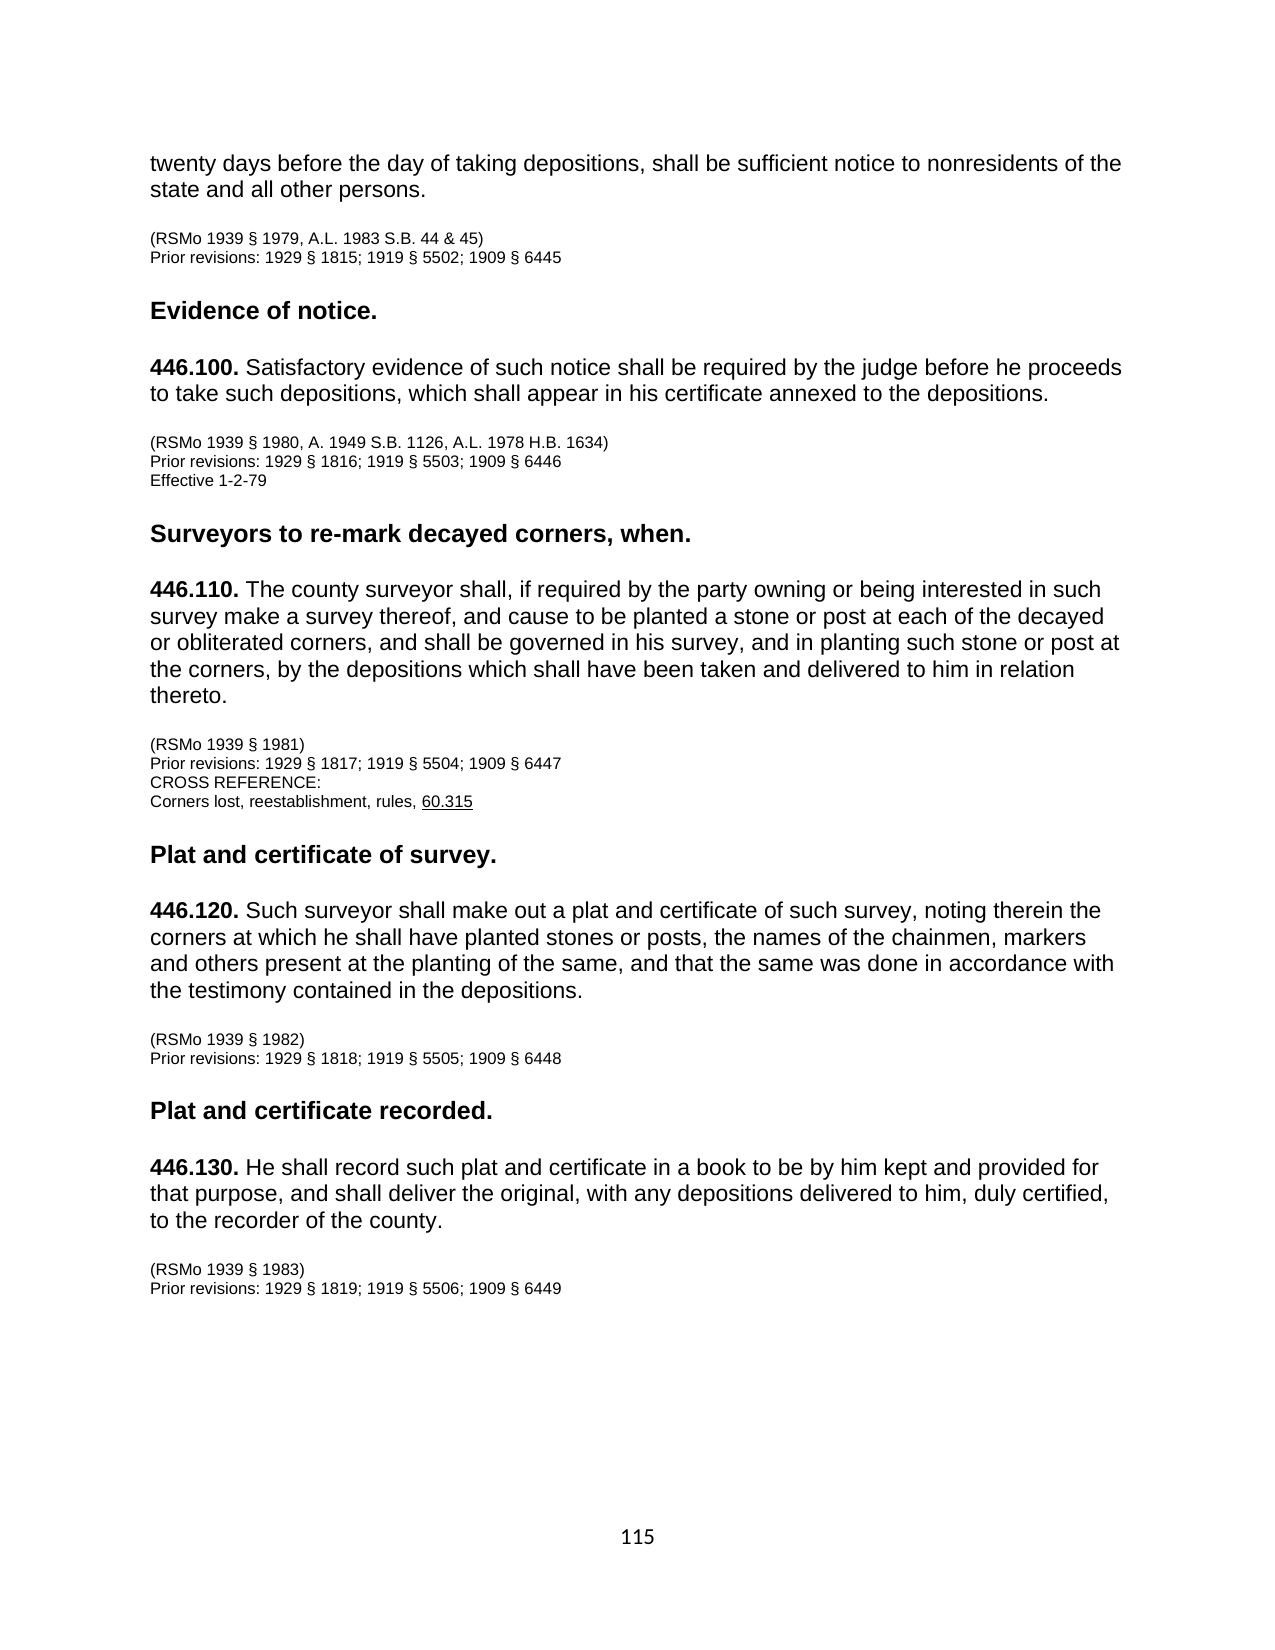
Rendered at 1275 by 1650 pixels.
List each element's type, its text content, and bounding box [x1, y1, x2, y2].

text 446.110. The county surveyor shall, if required by the party owning or being interested in such survey make a survey thereof, and cause to be planted a stone or post at each of the decayed or obliterated corners, and shall be governed in his survey, and in planting such stone or post at the corners, by the depositions which shall have been taken and delivered to him in relation thereto. [150, 576, 1125, 708]
text Surveyors to re-mark decayed corners, when. [150, 519, 1125, 548]
text Corners lost, reestablishment, rules, 60.315 [150, 792, 1125, 811]
text (RSMo 1939 § 1981) [150, 734, 1125, 754]
text Evidence of notice. [150, 296, 1125, 325]
text Plat and certificate recorded. [150, 1096, 1125, 1125]
text (RSMo 1939 § 1983) [150, 1259, 1125, 1278]
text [150, 150, 1125, 203]
text (RSMo 1939 § 1980, A. 1949 S.B. 1126, A.L. 1978 H.B. 1634) [150, 433, 1125, 452]
text 446.100. Satisfactory evidence of such notice shall be required by the judge before he proceeds to take such depositions, which shall appear in his certificate annexed to the depositions. [150, 354, 1125, 406]
text (RSMo 1939 § 1982) [150, 1029, 1125, 1048]
text Prior revisions: 1929 § 1817; 1919 § 5504; 1909 § 6447 [150, 754, 1125, 773]
text Prior revisions: 1929 § 1819; 1919 § 5506; 1909 § 6449 [150, 1278, 1125, 1298]
text Prior revisions: 1929 § 1818; 1919 § 5505; 1909 § 6448 [150, 1048, 1125, 1068]
text Effective 1-2-79 [150, 471, 1125, 490]
text CROSS REFERENCE: [150, 773, 1125, 792]
text 446.120. Such surveyor shall make out a plat and certificate of such survey, noting therein the corners at which he shall have planted stones or posts, the names of the chainmen, markers and others present at the planting of the same, and that the same was done in accordance with the testimony contained in the depositions. [150, 897, 1125, 1003]
text (RSMo 1939 § 1979, A.L. 1983 S.B. 44 & 45) [150, 229, 1125, 248]
text 446.130. He shall record such plat and certificate in a book to be by him kept and provided for that purpose, and shall deliver the original, with any depositions delivered to him, duly certified, to the recorder of the county. [150, 1154, 1125, 1233]
text Prior revisions: 1929 § 1815; 1919 § 5502; 1909 § 6445 [150, 248, 1125, 267]
text Plat and certificate of survey. [150, 840, 1125, 869]
text Prior revisions: 1929 § 1816; 1919 § 5503; 1909 § 6446 [150, 452, 1125, 471]
